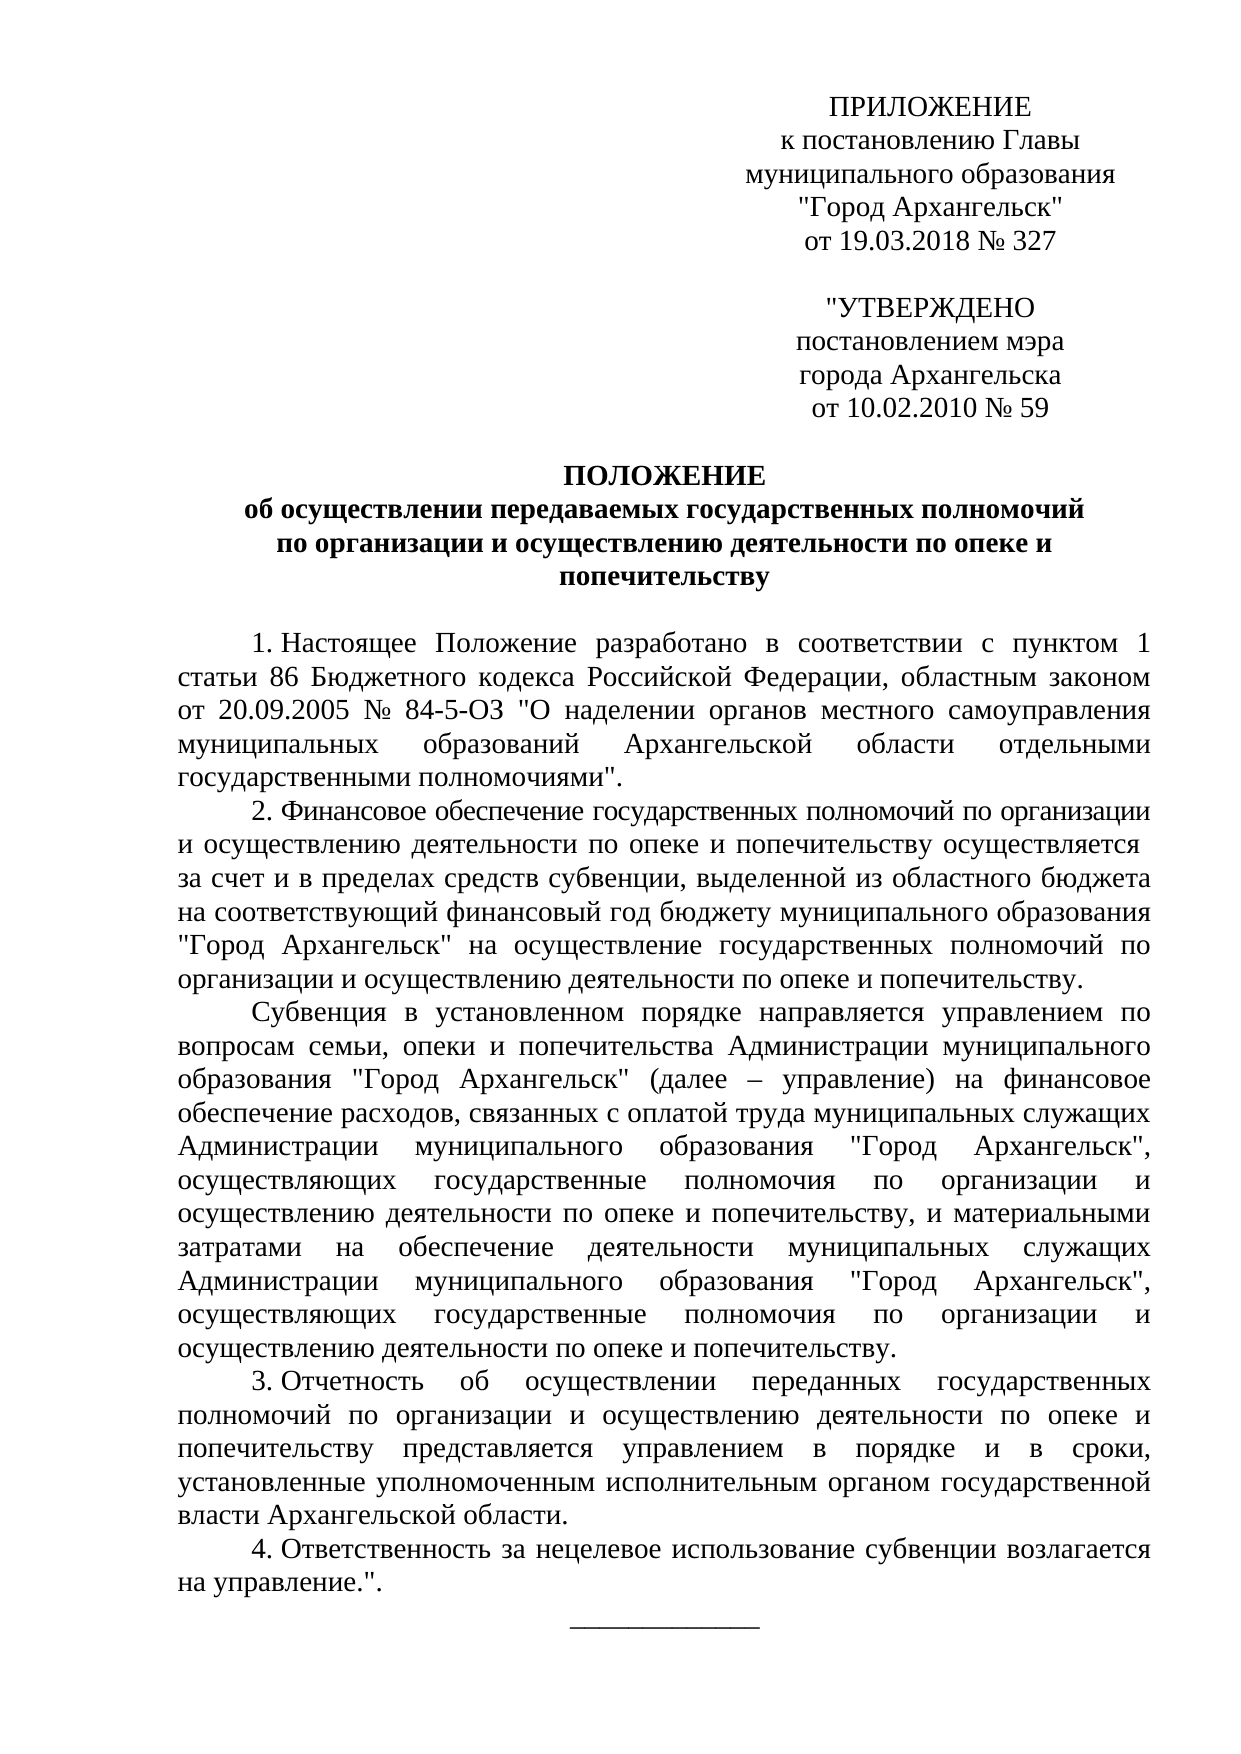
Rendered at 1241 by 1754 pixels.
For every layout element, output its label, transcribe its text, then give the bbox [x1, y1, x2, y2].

text по организации и осуществлению деятельности по опеке и попечительству [177, 525, 1152, 592]
text ПОЛОЖЕНИЕ [177, 458, 1152, 491]
text "УТВЕРЖДЕНО [709, 290, 1152, 323]
list Ответственность за нецелевое использование субвенции возлагается на управление.". [177, 1531, 1152, 1598]
text города Архангельска [709, 357, 1152, 391]
text ПРИЛОЖЕНИЕ [709, 89, 1152, 122]
text постановлением мэра [709, 323, 1152, 357]
text муниципального образования [709, 156, 1152, 189]
list Финансовое обеспечение государственных полномочий по организации и осуществлению деятельности по опеке и попечительству осуществляется за счет и в пределах средств субвенции, выделенной из областного бюджета на соответствующий финансовый год бюджету муниципального образования "Город Архангельск" на осуществление государственных полномочий по организации и осуществлению деятельности по опеке и попечительству. [177, 793, 1152, 994]
text от 10.02.2010 № 59 [709, 391, 1152, 424]
text от 19.03.2018 № 327 [709, 223, 1152, 256]
text _____________ [177, 1598, 1152, 1632]
text к постановлению Главы [709, 122, 1152, 156]
text об осуществлении передаваемых государственных полномочий [177, 491, 1152, 525]
list Настоящее Положение разработано в соответствии с пунктом 1 статьи 86 Бюджетного кодекса Российской Федерации, областным законом от 20.09.2005 № 84-5-ОЗ "О наделении органов местного самоуправления муниципальных образований Архангельской области отдельными государственными полномочиями". [177, 625, 1152, 793]
text Субвенция в установленном порядке направляется управлением по вопросам семьи, опеки и попечительства Администрации муниципального образования "Город Архангельск" (далее – управление) на финансовое обеспечение расходов, связанных с оплатой труда муниципальных служащих Администрации муниципального образования "Город Архангельск", осуществляющих государственные полномочия по организации и осуществлению деятельности по опеке и попечительству, и материальными затратами на обеспечение деятельности муниципальных служащих Администрации муниципального образования "Город Архангельск", осуществляющих государственные полномочия по организации и осуществлению деятельности по опеке и попечительству. [177, 994, 1152, 1363]
text "Город Архангельск" [709, 189, 1152, 223]
list Отчетность об осуществлении переданных государственных полномочий по организации и осуществлению деятельности по опеке и попечительству представляется управлением в порядке и в сроки, установленные уполномоченным исполнительным органом государственной власти Архангельской области. [177, 1363, 1152, 1531]
